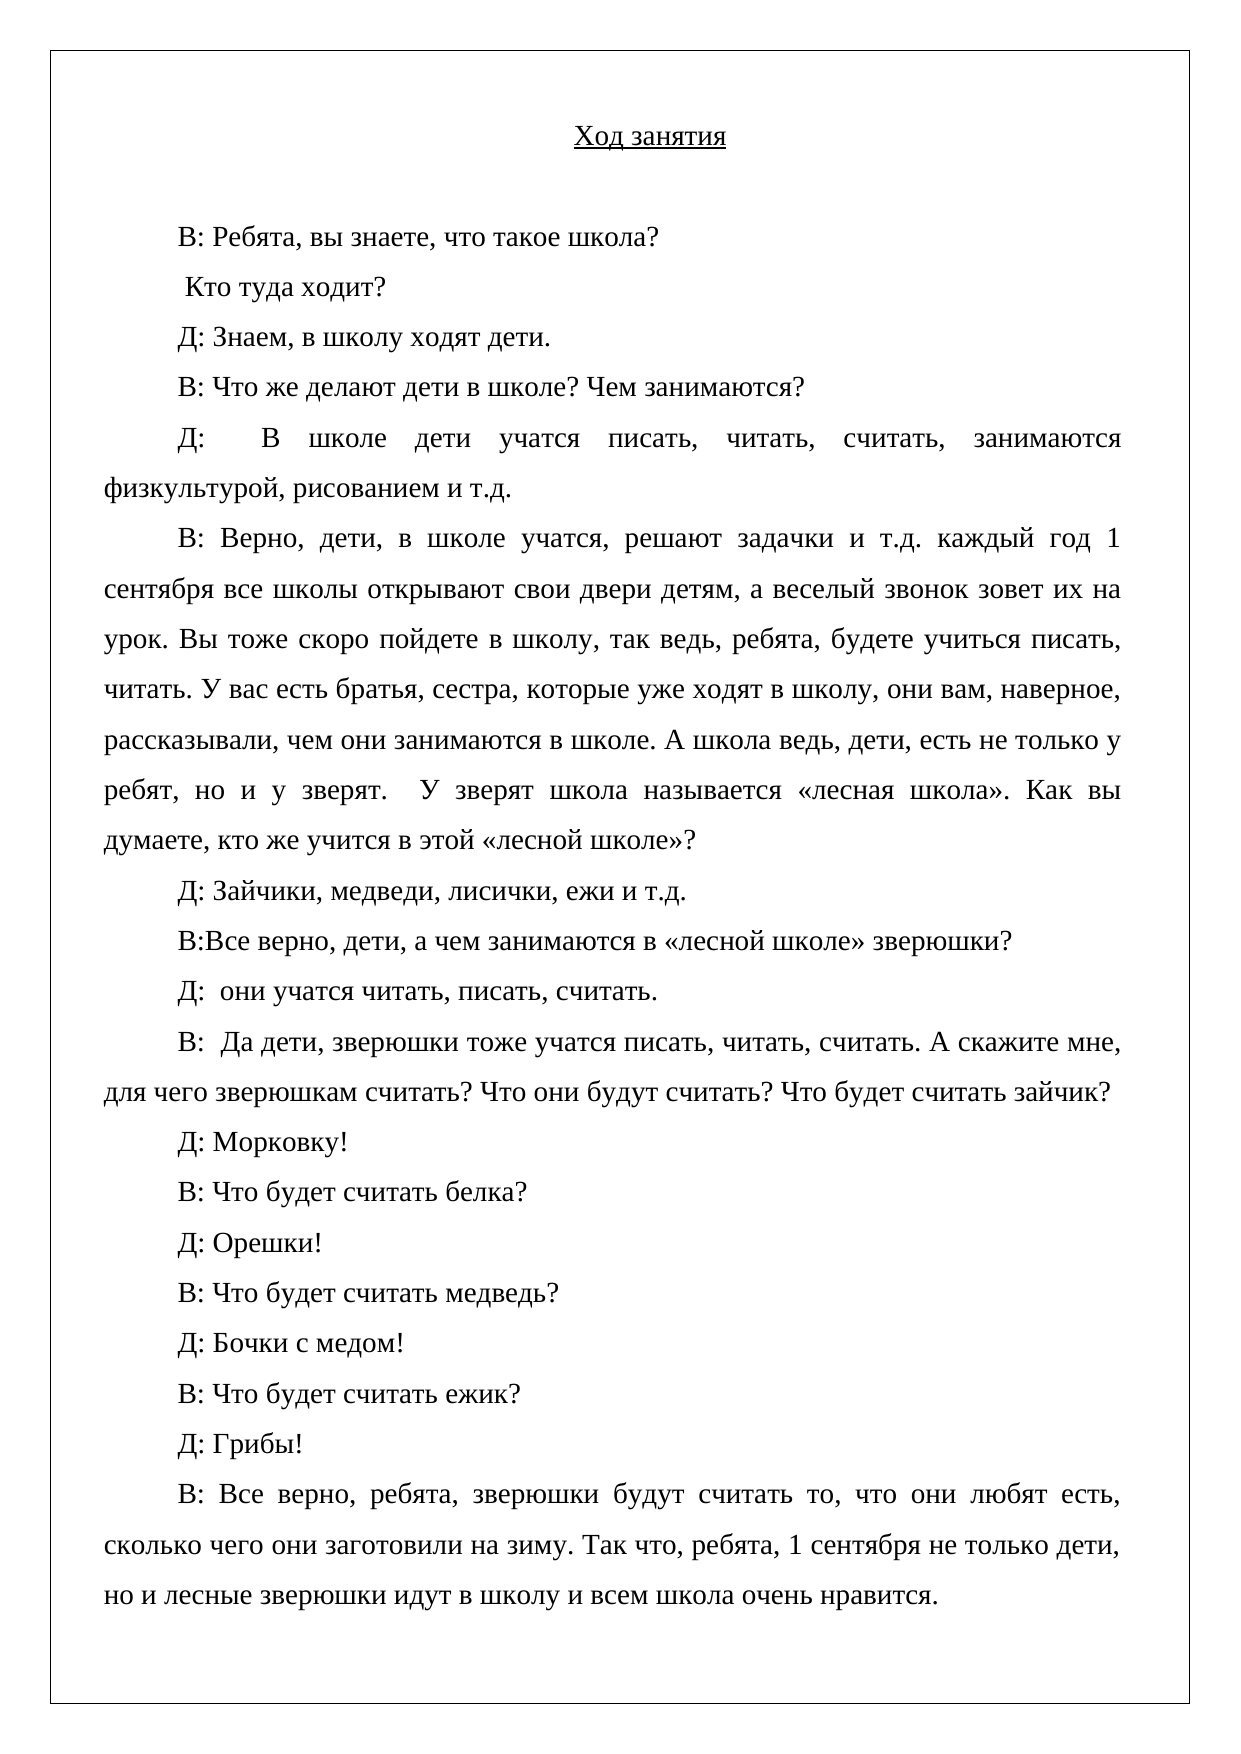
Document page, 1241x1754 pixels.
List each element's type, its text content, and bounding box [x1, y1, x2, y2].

text В: Что же делают дети в школе? Чем занимаются? [103, 369, 1122, 403]
text Д: Грибы! [103, 1426, 1122, 1460]
text Ход занятия [103, 118, 1122, 152]
text В: Что будет считать медведь? [103, 1275, 1122, 1309]
text В: Да дети, зверюшки тоже учатся писать, читать, считать. А скажите мне, для чего зверюшкам считать? Что они будут считать? Что будет считать зайчик? [103, 1024, 1122, 1107]
text Д: В школе дети учатся писать, читать, считать, занимаются физкультурой, рисованием и т.д. [103, 420, 1122, 504]
text В:Все верно, дети, а чем занимаются в «лесной школе» зверюшки? [103, 923, 1122, 957]
text В: Что будет считать ежик? [103, 1376, 1122, 1409]
text Д: Орешки! [103, 1225, 1122, 1258]
text Д: Знаем, в школу ходят дети. [103, 319, 1122, 353]
text В: Что будет считать белка? [103, 1174, 1122, 1208]
text В: Верно, дети, в школе учатся, решают задачки и т.д. каждый год 1 сентября все школы открывают свои двери детям, а веселый звонок зовет их на урок. Вы тоже скоро пойдете в школу, так ведь, ребята, будете учиться писать, читать. У вас есть братья, сестра, которые уже ходят в школу, они вам, наверное, рассказывали, чем они занимаются в школе. А школа ведь, дети, есть не только у ребят, но и у зверят. У зверят школа называется «лесная школа». Как вы думаете, кто же учится в этой «лесной школе»? [103, 521, 1122, 856]
text Кто туда ходит? [103, 269, 1122, 302]
text Д: они учатся читать, писать, считать. [103, 973, 1122, 1007]
text В: Все верно, ребята, зверюшки будут считать то, что они любят есть, сколько чего они заготовили на зиму. Так что, ребята, 1 сентября не только дети, но и лесные зверюшки идут в школу и всем школа очень нравится. [103, 1476, 1122, 1611]
text В: Ребята, вы знаете, что такое школа? [103, 219, 1122, 252]
text Д: Бочки с медом! [103, 1326, 1122, 1359]
text Д: Зайчики, медведи, лисички, ежи и т.д. [103, 873, 1122, 906]
text Д: Морковку! [103, 1124, 1122, 1158]
